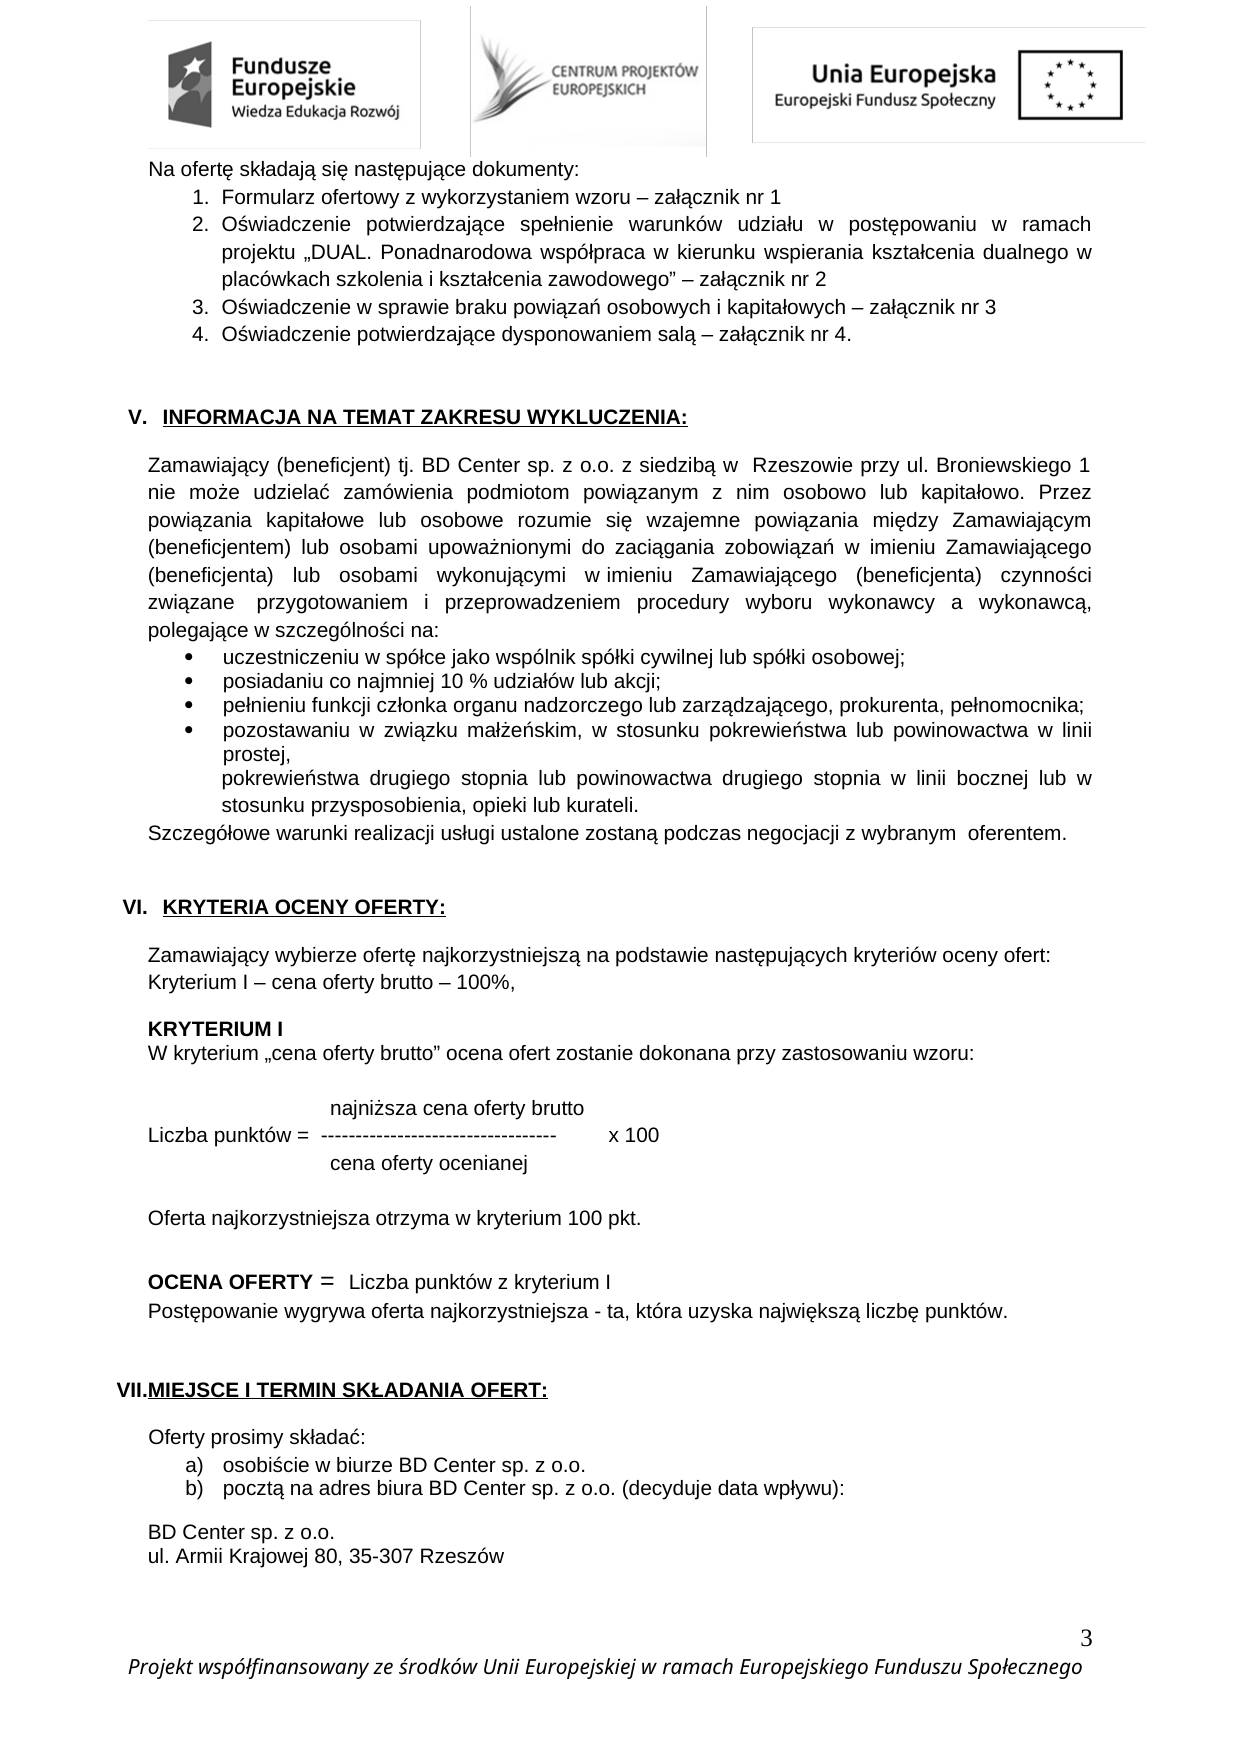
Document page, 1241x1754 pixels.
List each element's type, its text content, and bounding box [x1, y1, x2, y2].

text Postępowanie wygrywa oferta najkorzystniejsza - ta, która uzyska największą liczbę punktów. [148, 1299, 1093, 1323]
list pozostawaniu w związku małżeńskim, w stosunku pokrewieństwa lub powinowactwa w linii prostej, [185, 717, 1093, 765]
text pokrewieństwa drugiego stopnia lub powinowactwa drugiego stopnia w linii bocznej lub w stosunku przysposobienia, opieki lub kurateli. [221, 765, 1093, 817]
text Szczegółowe warunki realizacji usługi ustalone zostaną podczas negocjacji z wybranym oferentem. [148, 820, 1093, 844]
text Oferty prosimy składać: [148, 1426, 1093, 1449]
list Formularz ofertowy z wykorzystaniem wzoru – załącznik nr 1 [192, 185, 1093, 209]
text ul. Armii Krajowej 80, 35-307 Rzeszów [148, 1543, 628, 1567]
text najniższa cena oferty brutto [295, 1096, 1093, 1119]
text cena oferty ocenianej [221, 1151, 1093, 1174]
list MIEJSCE I TERMIN SKŁADANIA OFERT: [148, 1378, 1093, 1402]
text Zamawiający wybierze ofertę najkorzystniejszą na podstawie następujących kryteriów oceny ofert: [148, 942, 1093, 966]
text BD Center sp. z o.o. [148, 1519, 628, 1543]
list posiadaniu co najmniej 10 % udziałów lub akcji; [185, 669, 1093, 693]
text KRYTERIUM I [148, 1017, 1093, 1041]
text Kryterium I – cena oferty brutto – 100%, [148, 970, 1093, 994]
list osobiście w biurze BD Center sp. z o.o. [185, 1453, 1093, 1477]
list INFORMACJA NA TEMAT ZAKRESU WYKLUCZENIA: [148, 405, 1093, 429]
text Liczba punktów = ---------------------------------- x 100 [148, 1123, 1093, 1147]
list Oświadczenie w sprawie braku powiązań osobowych i kapitałowych – załącznik nr 3 [192, 295, 1093, 319]
list Oświadczenie potwierdzające dysponowaniem salą – załącznik nr 4. [192, 322, 1093, 346]
text OCENA OFERTY = Liczba punktów z kryterium I [148, 1233, 1093, 1295]
picture [147, 6, 1146, 157]
text Zamawiający (beneficjent) tj. BD Center sp. z o.o. z siedzibą w Rzeszowie przy ul. Broniewskiego 1 nie może udzielać zamówienia podmiotom powiązanym z nim osobowo lub kapitałowo. Przez powiązania kapitałowe lub osobowe rozumie się wzajemne powiązania między Zamawiającym (beneficjentem) lub osobami upoważnionymi do zaciągania zobowiązań w imieniu Zamawiającego (beneficjenta) lub osobami wykonującymi w imieniu Zamawiającego (beneficjenta) czynności związane przygotowaniem i przeprowadzeniem procedury wyboru wykonawcy a wykonawcą, polegające w szczególności na: [148, 453, 1093, 642]
text Oferta najkorzystniejsza otrzyma w kryterium 100 pkt. [148, 1206, 1093, 1229]
text W kryterium „cena oferty brutto” ocena ofert zostanie dokonana przy zastosowaniu wzoru: [148, 1041, 1093, 1064]
list Oświadczenie potwierdzające spełnienie warunków udziału w postępowaniu w ramach projektu „DUAL. Ponadnarodowa współpraca w kierunku wspierania kształcenia dualnego w placówkach szkolenia i kształcenia zawodowego” – załącznik nr 2 [192, 212, 1093, 291]
list KRYTERIA OCENY OFERTY: [148, 894, 1093, 918]
text Na ofertę składają się następujące dokumenty: [148, 157, 1093, 181]
list uczestniczeniu w spółce jako wspólnik spółki cywilnej lub spółki osobowej; [185, 645, 1093, 669]
list pocztą na adres biura BD Center sp. z o.o. (decyduje data wpływu): [185, 1477, 1093, 1500]
list pełnieniu funkcji członka organu nadzorczego lub zarządzającego, prokurenta, pełnomocnika; [185, 693, 1093, 717]
